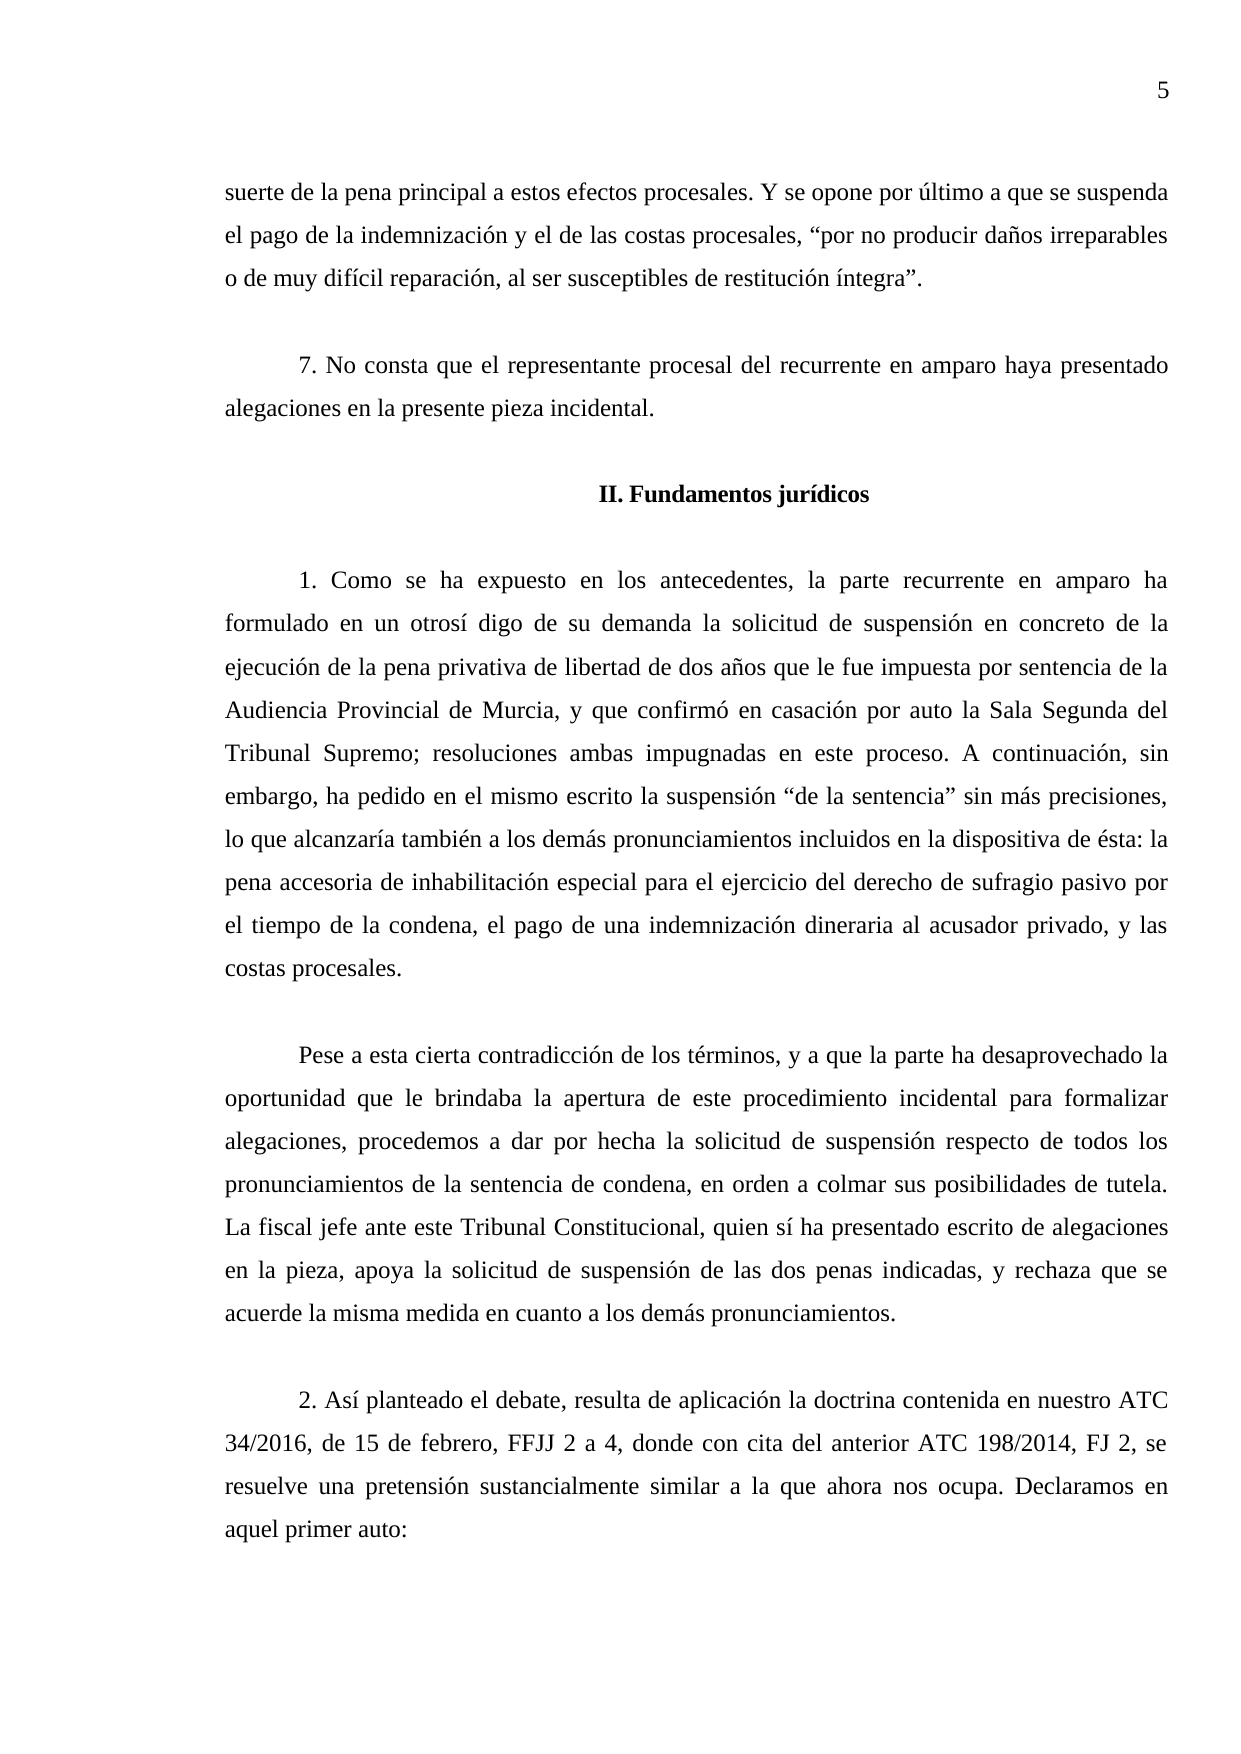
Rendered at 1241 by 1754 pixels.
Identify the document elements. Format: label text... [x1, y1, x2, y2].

text 2. Así planteado el debate, resulta de aplicación la doctrina contenida en nuestro ATC 34/2016, de 15 de febrero, FFJJ 2 a 4, donde con cita del anterior ATC 198/2014, FJ 2, se resuelve una pretensión sustancialmente similar a la que ahora nos ocupa. Declaramos en aquel primer auto: [224, 1385, 1169, 1543]
subtitle II. Fundamentos jurídicos [224, 479, 1169, 508]
text 1. Como se ha expuesto en los antecedentes, la parte recurrente en amparo ha formulado en un otrosí digo de su demanda la solicitud de suspensión en concreto de la ejecución de la pena privativa de libertad de dos años que le fue impuesta por sentencia de la Audiencia Provincial de Murcia, y que confirmó en casación por auto la Sala Segunda del Tribunal Supremo; resoluciones ambas impugnadas en este proceso. A continuación, sin embargo, ha pedido en el mismo escrito la suspensión “de la sentencia” sin más precisiones, lo que alcanzaría también a los demás pronunciamientos incluidos en la dispositiva de ésta: la pena accesoria de inhabilitación especial para el ejercicio del derecho de sufragio pasivo por el tiempo de la condena, el pago de una indemnización dineraria al acusador privado, y las costas procesales. [224, 565, 1169, 982]
text Pese a esta cierta contradicción de los términos, y a que la parte ha desaprovechado la oportunidad que le brindaba la apertura de este procedimiento incidental para formalizar alegaciones, procedemos a dar por hecha la solicitud de suspensión respecto de todos los pronunciamientos de la sentencia de condena, en orden a colmar sus posibilidades de tutela. La fiscal jefe ante este Tribunal Constitucional, quien sí ha presentado escrito de alegaciones en la pieza, apoya la solicitud de suspensión de las dos penas indicadas, y rechaza que se acuerde la misma medida en cuanto a los demás pronunciamientos. [224, 1040, 1169, 1327]
text 7. No consta que el representante procesal del recurrente en amparo haya presentado alegaciones en la presente pieza incidental. [224, 350, 1169, 422]
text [224, 177, 1169, 292]
